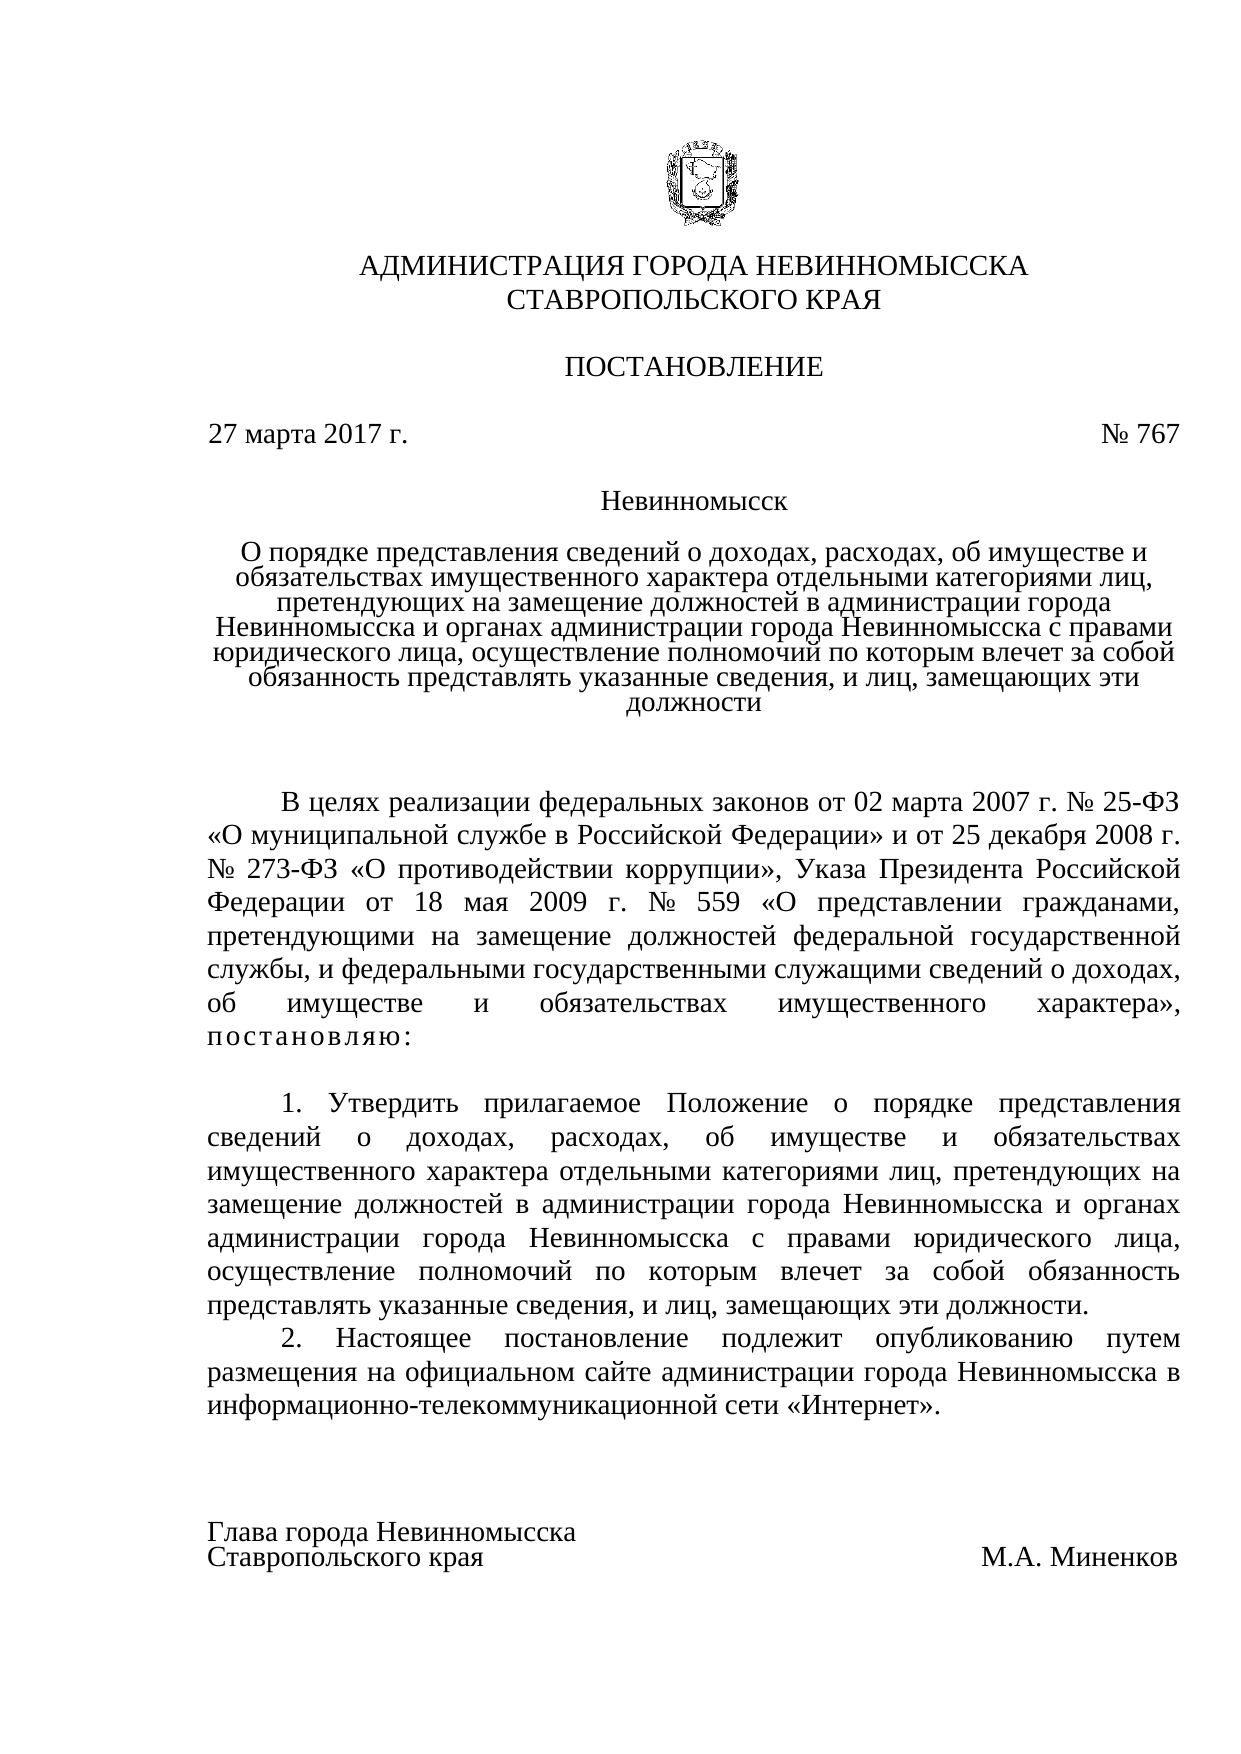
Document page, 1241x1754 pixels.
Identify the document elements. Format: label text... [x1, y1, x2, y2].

picture [664, 139, 741, 230]
list 27 марта 2017 г. № 767 [207, 416, 1181, 449]
text 1. Утвердить прилагаемое Положение о порядке представления сведений о доходах, расходах, об имуществе и обязательствах имущественного характера отдельными категориями лиц, претендующих на замещение должностей в администрации города Невинномысска и органах администрации города Невинномысска с правами юридического лица, осуществление полномочий по которым влечет за собой обязанность представлять указанные сведения, и лиц, замещающих эти должности. [207, 1086, 1181, 1320]
text Ставропольского края М.А. Миненков [207, 1547, 1181, 1572]
text В целях реализации федеральных законов от 02 марта 2007 г. № 25-ФЗ «О муниципальной службе в Российской Федерации» и от 25 декабря 2008 г. № 273-ФЗ «О противодействии коррупции», Указа Президента Российской Федерации от 18 мая 2009 г. № 559 «О представлении гражданами, претендующими на замещение должностей федеральной государственной службы, и федеральными государственными служащими сведений о доходах, об имуществе и обязательствах имущественного характера», постановляю: [207, 784, 1181, 1052]
title О порядке представления сведений о доходах, расходах, об имуществе и обязательствах имущественного характера отдельными категориями лиц, претендующих на замещение должностей в администрации города Невинномысска и органах администрации города Невинномысска с правами юридического лица, осуществление полномочий по которым влечет за собой обязанность представлять указанные сведения, и лиц, замещающих эти должности [207, 542, 1181, 717]
list АДМИНИСТРАЦИЯ ГОРОДА НЕВИННОМЫССКА [207, 248, 1181, 282]
text Глава города Невинномысска [207, 1522, 1181, 1547]
list ПОСТАНОВЛЕНИЕ [207, 349, 1181, 382]
list СТАВРОПОЛЬСКОГО КРАЯ [207, 282, 1181, 315]
text 2. Настоящее постановление подлежит опубликованию путем размещения на официальном сайте администрации города Невинномысска в информационно-телекоммуникационной сети «Интернет». [207, 1320, 1181, 1421]
text Невинномысск [207, 483, 1181, 517]
